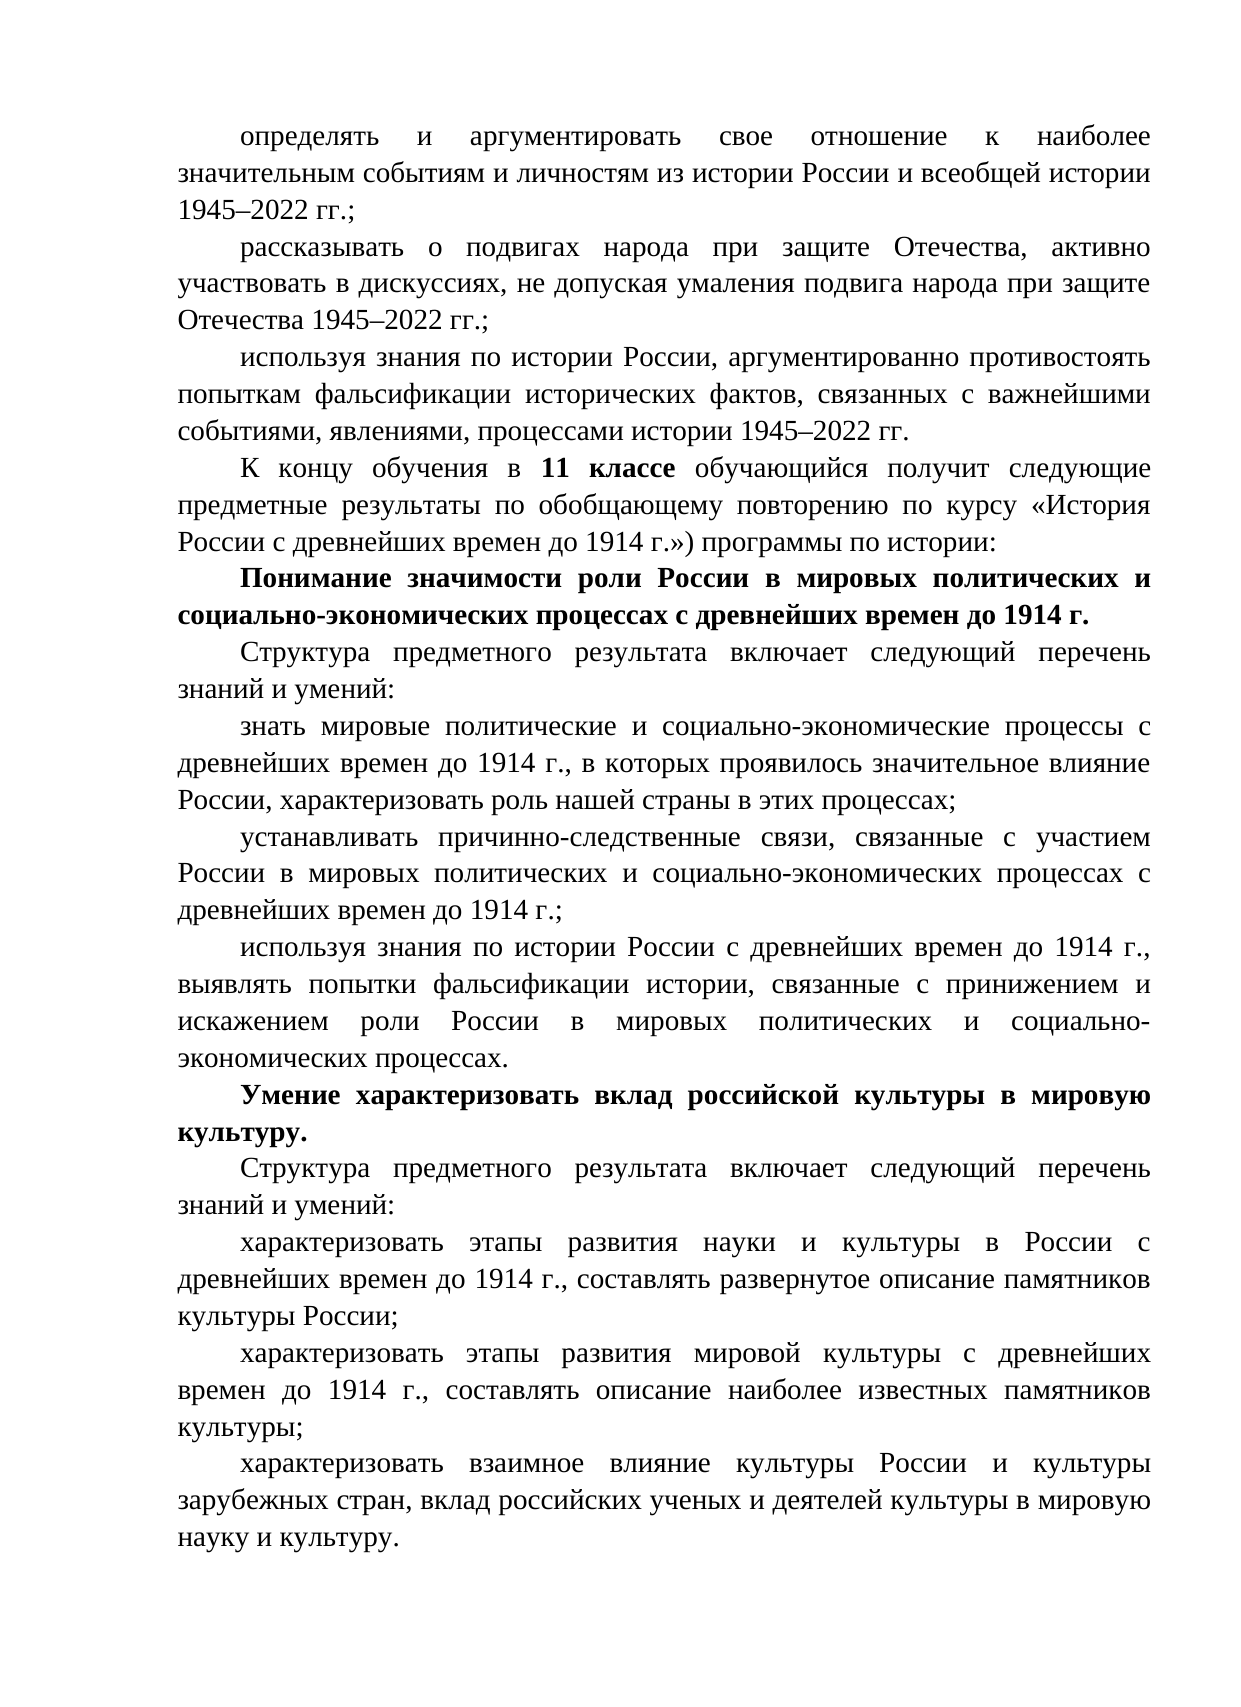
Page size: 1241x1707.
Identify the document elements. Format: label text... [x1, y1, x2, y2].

text К концу обучения в 11 классе обучающийся получит следующие предметные результаты по обобщающему повторению по курсу «История России с древнейших времен до 1914 г.») программы по истории: [177, 450, 1152, 557]
text характеризовать этапы развития мировой культуры с древнейших времен до 1914 г., составлять описание наиболее известных памятников культуры; [177, 1335, 1152, 1442]
text знать мировые политические и социально-экономические процессы с древнейших времен до 1914 г., в которых проявилось значительное влияние России, характеризовать роль нашей страны в этих процессах; [177, 708, 1152, 815]
text характеризовать взаимное влияние культуры России и культуры зарубежных стран, вклад российских ученых и деятелей культуры в мировую науку и культуру. [177, 1446, 1152, 1553]
text используя знания по истории России с древнейших времен до 1914 г., выявлять попытки фальсификации истории, связанные с принижением и искажением роли России в мировых политических и социально-экономических процессах. [177, 929, 1152, 1073]
text Понимание значимости роли России в мировых политических и социально-экономических процессах с древнейших времен до 1914 г. [177, 561, 1152, 631]
text характеризовать этапы развития науки и культуры в России с древнейших времен до 1914 г., составлять развернутое описание памятников культуры России; [177, 1224, 1152, 1332]
text Умение характеризовать вклад российской культуры в мировую культуру. [177, 1077, 1152, 1147]
text Структура предметного результата включает следующий перечень знаний и умений: [177, 1151, 1152, 1221]
text Структура предметного результата включает следующий перечень знаний и умений: [177, 634, 1152, 705]
text определять и аргументировать свое отношение к наиболее значительным событиям и личностям из истории России и всеобщей истории 1945–2022 гг.; [177, 118, 1152, 225]
text рассказывать о подвигах народа при защите Отечества, активно участвовать в дискуссиях, не допуская умаления подвига народа при защите Отечества 1945–2022 гг.; [177, 229, 1152, 336]
text используя знания по истории России, аргументированно противостоять попыткам фальсификации исторических фактов, связанных с важнейшими событиями, явлениями, процессами истории 1945–2022 гг. [177, 339, 1152, 447]
text устанавливать причинно-следственные связи, связанные с участием России в мировых политических и социально-экономических процессах с древнейших времен до 1914 г.; [177, 819, 1152, 926]
